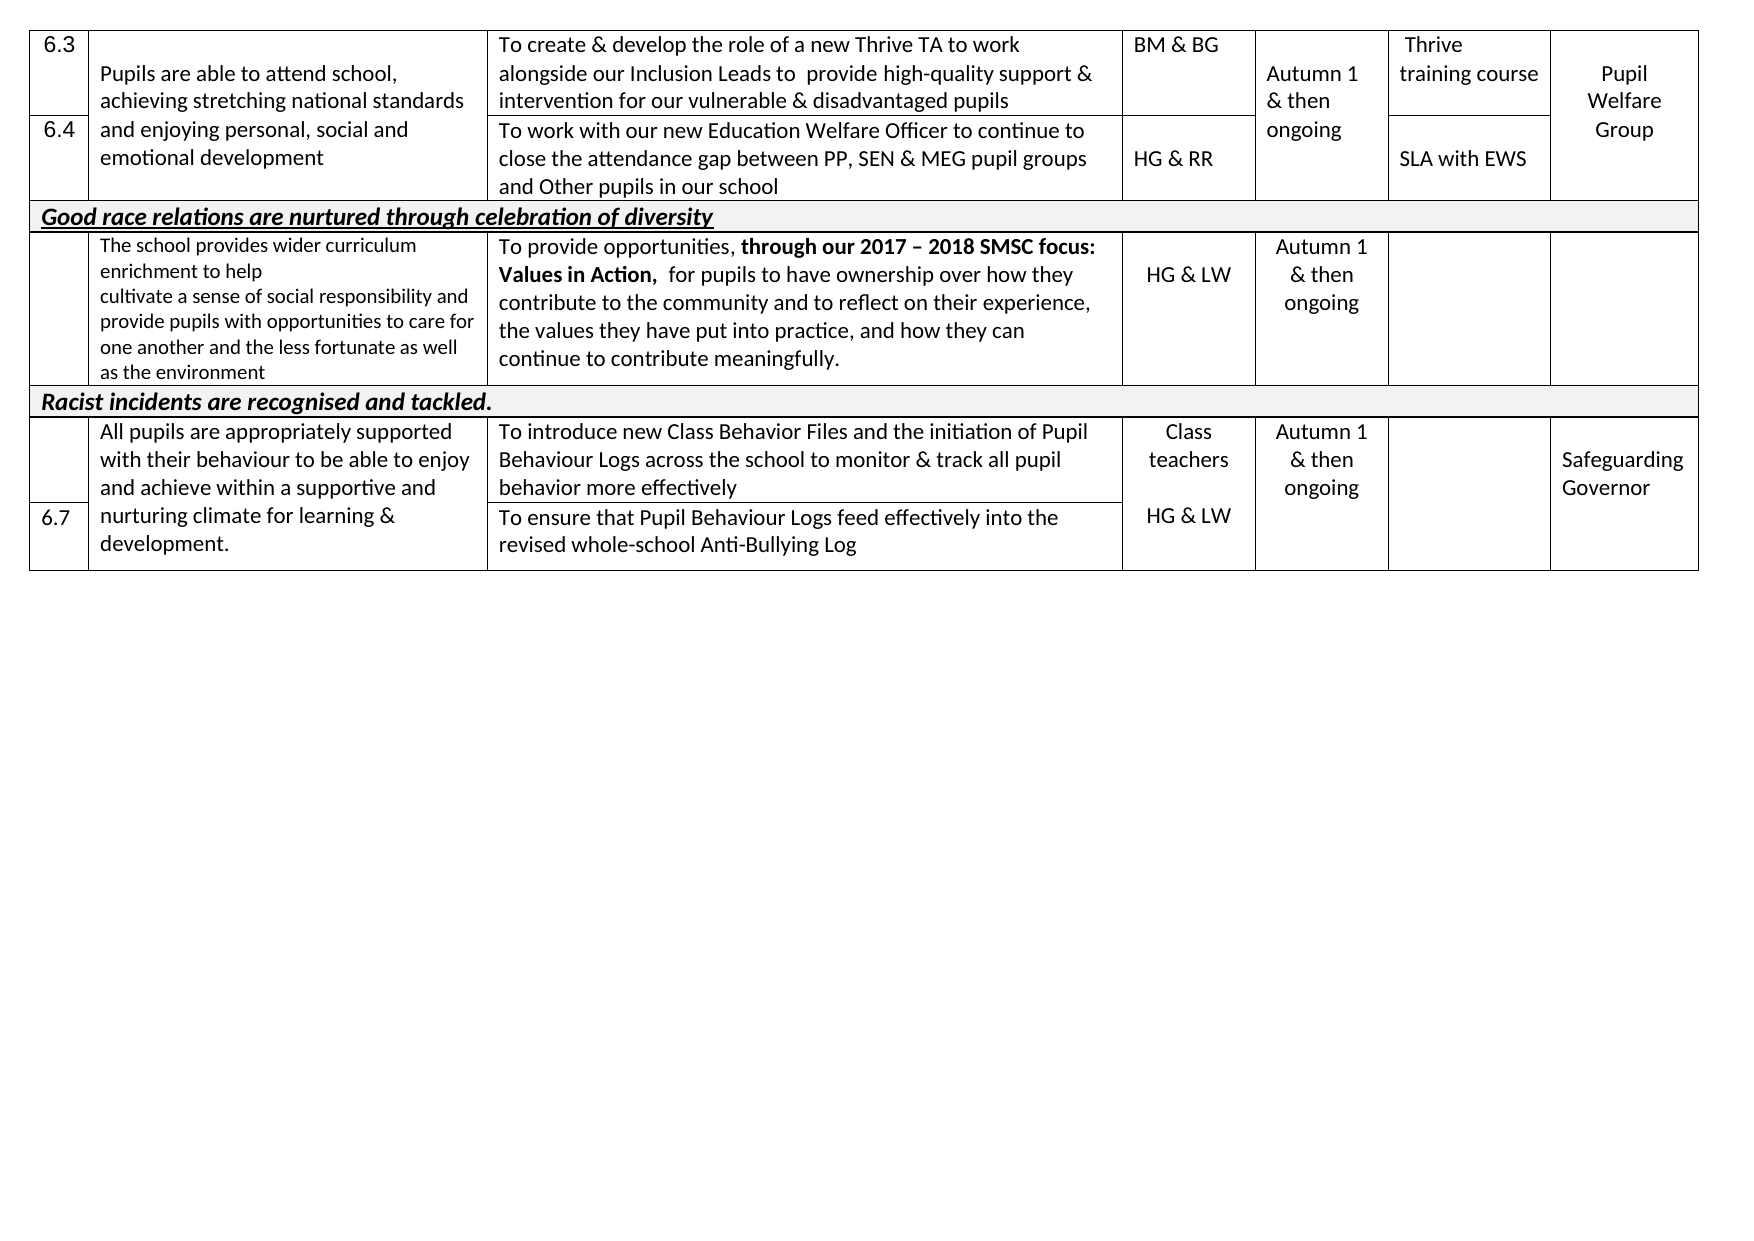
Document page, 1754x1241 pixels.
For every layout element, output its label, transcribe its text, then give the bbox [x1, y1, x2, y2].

table_cell To create & develop the role of a new Thrive TA to work alongside our Inclusion Leads to provide high-quality support & intervention for our vulnerable & disadvantaged pupils [488, 31, 1122, 115]
table_cell Racist incidents are recognised and tackled. [30, 386, 1698, 416]
table_cell All pupils are appropriately supported with their behaviour to be able to enjoy and achieve within a supportive and nurturing climate for learning & development. [89, 418, 487, 570]
table_cell To work with our new Education Welfare Officer to continue to close the attendance gap between PP, SEN & MEG pupil groups and Other pupils in our school [488, 116, 1122, 200]
table_cell 6.3 [30, 31, 88, 115]
table_cell Autumn 1 & then ongoing [1256, 418, 1388, 570]
table_cell 6.4 [30, 116, 88, 200]
table_cell Autumn 1 & then ongoing [1256, 233, 1388, 385]
table_cell [1389, 418, 1550, 570]
table_cell 6.7 [30, 503, 88, 570]
table_cell SLA with EWS [1389, 116, 1550, 200]
table_cell Safeguarding Governor [1551, 418, 1698, 570]
table_cell Autumn 1 & then ongoing [1256, 31, 1388, 200]
table_cell To ensure that Pupil Behaviour Logs feed effectively into the revised whole-school Anti-Bullying Log [488, 503, 1122, 570]
table_cell To provide opportunities, through our 2017 – 2018 SMSC focus: Values in Action, for pupils to have ownership over how they contribute to the community and to reflect on their experience, the values they have put into practice, and how they can continue to contribute meaningfully. [488, 233, 1122, 385]
table_cell The school provides wider curriculum enrichment to help cultivate a sense of social responsibility and provide pupils with opportunities to care for one another and the less fortunate as well as the environment [89, 233, 487, 385]
table_cell [30, 418, 88, 502]
table_cell Pupils are able to attend school, achieving stretching national standards and enjoying personal, social and emotional development [89, 31, 487, 200]
table_cell [1389, 233, 1550, 385]
table_cell [30, 233, 88, 385]
table_cell HG & RR [1123, 116, 1255, 200]
table_cell [1551, 233, 1698, 385]
table_cell HG & LW [1123, 233, 1255, 385]
table_cell Thrive training course [1389, 31, 1550, 115]
table_cell Pupil Welfare Group [1551, 31, 1698, 200]
table_cell Class teachers HG & LW [1123, 418, 1255, 570]
table_cell To introduce new Class Behavior Files and the initiation of Pupil Behaviour Logs across the school to monitor & track all pupil behavior more effectively [488, 418, 1122, 502]
table_cell BM & BG [1123, 31, 1255, 115]
table_cell Good race relations are nurtured through celebration of diversity [30, 201, 1698, 231]
